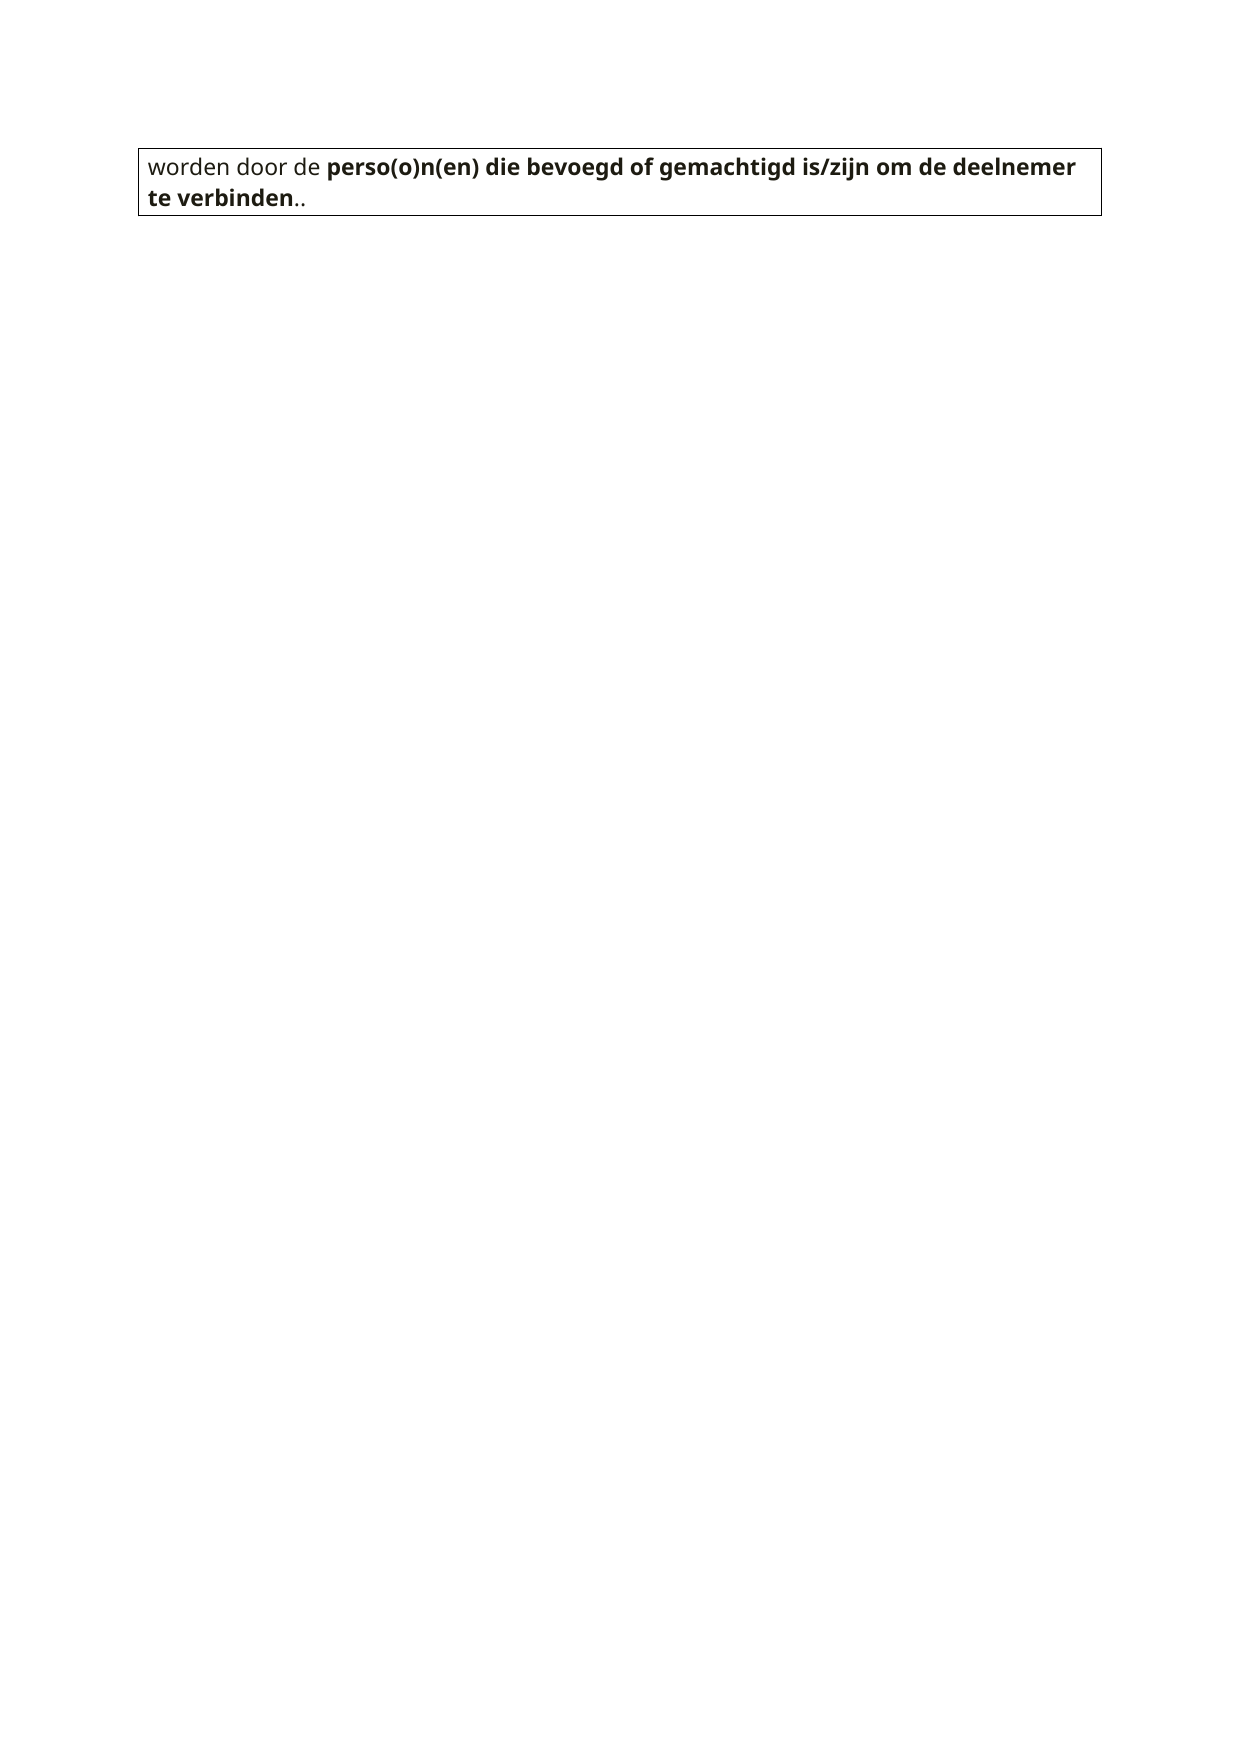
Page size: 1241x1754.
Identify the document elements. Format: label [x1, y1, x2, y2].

text [139, 149, 1101, 215]
